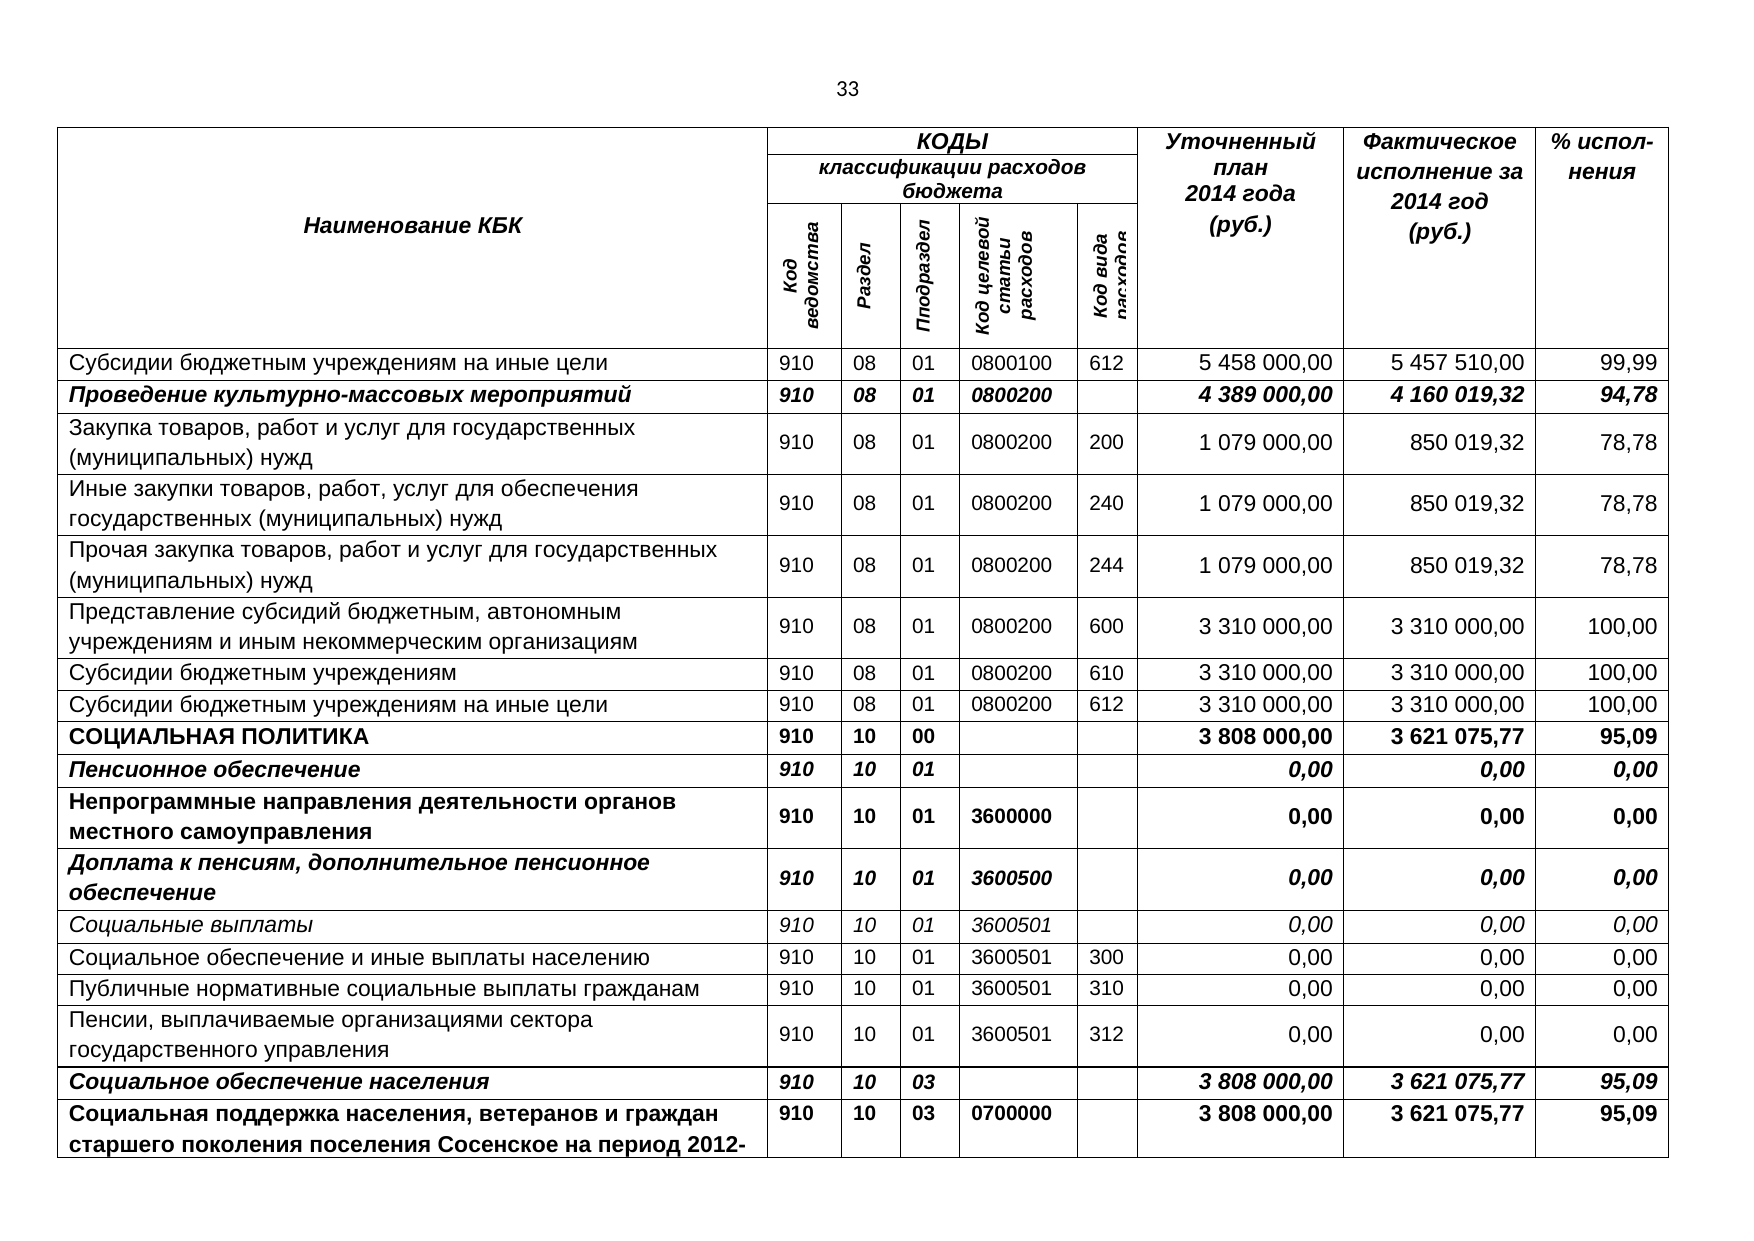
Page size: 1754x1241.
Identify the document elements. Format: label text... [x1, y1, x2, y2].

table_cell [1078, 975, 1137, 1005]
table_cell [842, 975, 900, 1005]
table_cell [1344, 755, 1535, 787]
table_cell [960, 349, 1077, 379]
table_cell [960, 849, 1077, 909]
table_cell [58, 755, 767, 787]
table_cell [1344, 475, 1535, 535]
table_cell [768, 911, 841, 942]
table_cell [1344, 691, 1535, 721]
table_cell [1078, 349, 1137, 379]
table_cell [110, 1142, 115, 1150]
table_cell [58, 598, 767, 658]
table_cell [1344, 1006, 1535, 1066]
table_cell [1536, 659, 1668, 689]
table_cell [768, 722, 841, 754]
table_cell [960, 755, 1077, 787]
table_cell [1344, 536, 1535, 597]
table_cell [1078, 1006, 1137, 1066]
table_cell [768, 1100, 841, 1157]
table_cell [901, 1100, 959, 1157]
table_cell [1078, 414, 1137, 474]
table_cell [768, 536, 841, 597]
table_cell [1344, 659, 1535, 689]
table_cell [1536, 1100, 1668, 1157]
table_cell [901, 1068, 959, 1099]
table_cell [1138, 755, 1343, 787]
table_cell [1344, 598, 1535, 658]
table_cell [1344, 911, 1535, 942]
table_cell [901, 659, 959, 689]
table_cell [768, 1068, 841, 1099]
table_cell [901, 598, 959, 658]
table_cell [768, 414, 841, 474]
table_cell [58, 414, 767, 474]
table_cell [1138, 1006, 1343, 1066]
table_header % испол-нения [1536, 128, 1668, 348]
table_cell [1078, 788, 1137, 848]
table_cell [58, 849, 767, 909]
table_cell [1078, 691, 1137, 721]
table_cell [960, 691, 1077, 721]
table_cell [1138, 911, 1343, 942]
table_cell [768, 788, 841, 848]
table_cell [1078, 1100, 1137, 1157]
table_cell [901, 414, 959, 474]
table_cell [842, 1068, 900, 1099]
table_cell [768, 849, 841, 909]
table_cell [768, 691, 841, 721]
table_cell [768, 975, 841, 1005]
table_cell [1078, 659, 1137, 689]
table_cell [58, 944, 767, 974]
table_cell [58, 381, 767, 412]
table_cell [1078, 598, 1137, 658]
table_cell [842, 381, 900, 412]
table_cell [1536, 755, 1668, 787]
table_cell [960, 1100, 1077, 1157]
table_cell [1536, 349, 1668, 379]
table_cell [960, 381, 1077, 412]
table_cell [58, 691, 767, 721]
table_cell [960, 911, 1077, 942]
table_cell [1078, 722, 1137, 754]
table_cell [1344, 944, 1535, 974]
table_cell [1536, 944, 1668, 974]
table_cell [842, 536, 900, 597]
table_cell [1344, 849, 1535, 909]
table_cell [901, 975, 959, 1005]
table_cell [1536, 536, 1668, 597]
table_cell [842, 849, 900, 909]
table_cell Код ведомства [768, 204, 841, 348]
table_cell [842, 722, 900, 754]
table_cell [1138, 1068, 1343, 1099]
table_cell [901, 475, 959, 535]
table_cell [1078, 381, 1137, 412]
table_header Уточненный план 2014 года (руб.) [1138, 128, 1343, 348]
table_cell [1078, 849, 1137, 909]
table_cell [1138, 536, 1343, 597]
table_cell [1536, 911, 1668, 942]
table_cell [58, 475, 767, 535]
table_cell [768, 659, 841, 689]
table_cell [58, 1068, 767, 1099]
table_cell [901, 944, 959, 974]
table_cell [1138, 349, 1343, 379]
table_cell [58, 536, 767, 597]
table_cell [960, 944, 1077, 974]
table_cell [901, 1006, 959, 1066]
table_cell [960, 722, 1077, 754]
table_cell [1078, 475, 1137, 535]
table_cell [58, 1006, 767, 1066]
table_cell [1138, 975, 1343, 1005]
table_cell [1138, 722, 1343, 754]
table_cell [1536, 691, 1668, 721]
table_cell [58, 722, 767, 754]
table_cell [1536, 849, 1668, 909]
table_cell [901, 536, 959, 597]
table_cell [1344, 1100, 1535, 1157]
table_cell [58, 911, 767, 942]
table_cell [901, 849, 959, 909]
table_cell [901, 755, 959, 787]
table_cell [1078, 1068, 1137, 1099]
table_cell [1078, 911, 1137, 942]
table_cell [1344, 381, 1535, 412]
table_header Фактическое исполнение за 2014 год (руб.) [1344, 128, 1535, 348]
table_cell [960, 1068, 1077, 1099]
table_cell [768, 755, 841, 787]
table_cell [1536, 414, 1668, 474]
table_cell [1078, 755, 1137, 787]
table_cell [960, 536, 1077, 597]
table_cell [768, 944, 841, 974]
table_header КОДЫ [768, 128, 1137, 154]
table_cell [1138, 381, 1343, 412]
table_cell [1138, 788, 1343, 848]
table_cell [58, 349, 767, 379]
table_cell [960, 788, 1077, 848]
table_cell Пподраздел [901, 204, 959, 348]
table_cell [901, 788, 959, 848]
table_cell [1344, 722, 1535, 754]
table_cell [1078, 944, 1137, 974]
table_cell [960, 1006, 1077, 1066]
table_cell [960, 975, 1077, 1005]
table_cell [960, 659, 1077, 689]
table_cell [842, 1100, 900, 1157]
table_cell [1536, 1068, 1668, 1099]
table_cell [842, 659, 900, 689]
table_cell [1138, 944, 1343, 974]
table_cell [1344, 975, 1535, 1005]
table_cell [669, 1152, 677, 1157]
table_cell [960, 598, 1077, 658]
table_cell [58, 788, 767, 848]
table_header Наименование КБК [58, 128, 767, 348]
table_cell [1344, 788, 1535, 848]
table_cell Раздел [842, 204, 900, 348]
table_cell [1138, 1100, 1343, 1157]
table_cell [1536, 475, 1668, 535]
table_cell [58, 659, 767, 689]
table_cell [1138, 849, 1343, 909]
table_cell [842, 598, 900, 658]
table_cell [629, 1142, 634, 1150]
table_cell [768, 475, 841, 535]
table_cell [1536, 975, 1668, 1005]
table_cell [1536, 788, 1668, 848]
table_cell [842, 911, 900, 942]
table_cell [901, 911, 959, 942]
table_cell Код вида расходов [1078, 204, 1137, 348]
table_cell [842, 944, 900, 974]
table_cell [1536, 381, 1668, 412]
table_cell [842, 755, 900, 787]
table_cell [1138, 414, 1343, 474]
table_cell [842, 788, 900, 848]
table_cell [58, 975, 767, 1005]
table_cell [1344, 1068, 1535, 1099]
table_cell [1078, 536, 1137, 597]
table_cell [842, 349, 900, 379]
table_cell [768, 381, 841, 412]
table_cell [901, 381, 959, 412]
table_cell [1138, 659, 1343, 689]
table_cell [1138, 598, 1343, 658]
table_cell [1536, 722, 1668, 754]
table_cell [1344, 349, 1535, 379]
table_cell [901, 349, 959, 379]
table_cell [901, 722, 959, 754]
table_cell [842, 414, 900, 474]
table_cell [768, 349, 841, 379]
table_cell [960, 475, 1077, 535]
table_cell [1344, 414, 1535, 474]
table_cell Код целевой статьи расходов [960, 204, 1077, 348]
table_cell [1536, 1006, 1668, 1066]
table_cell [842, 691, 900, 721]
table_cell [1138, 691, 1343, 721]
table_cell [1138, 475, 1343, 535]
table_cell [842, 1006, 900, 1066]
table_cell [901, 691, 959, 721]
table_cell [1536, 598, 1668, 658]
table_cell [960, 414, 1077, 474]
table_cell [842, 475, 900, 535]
table_cell классификации расходов бюджета [768, 155, 1137, 203]
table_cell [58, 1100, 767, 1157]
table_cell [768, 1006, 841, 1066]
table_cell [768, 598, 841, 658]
